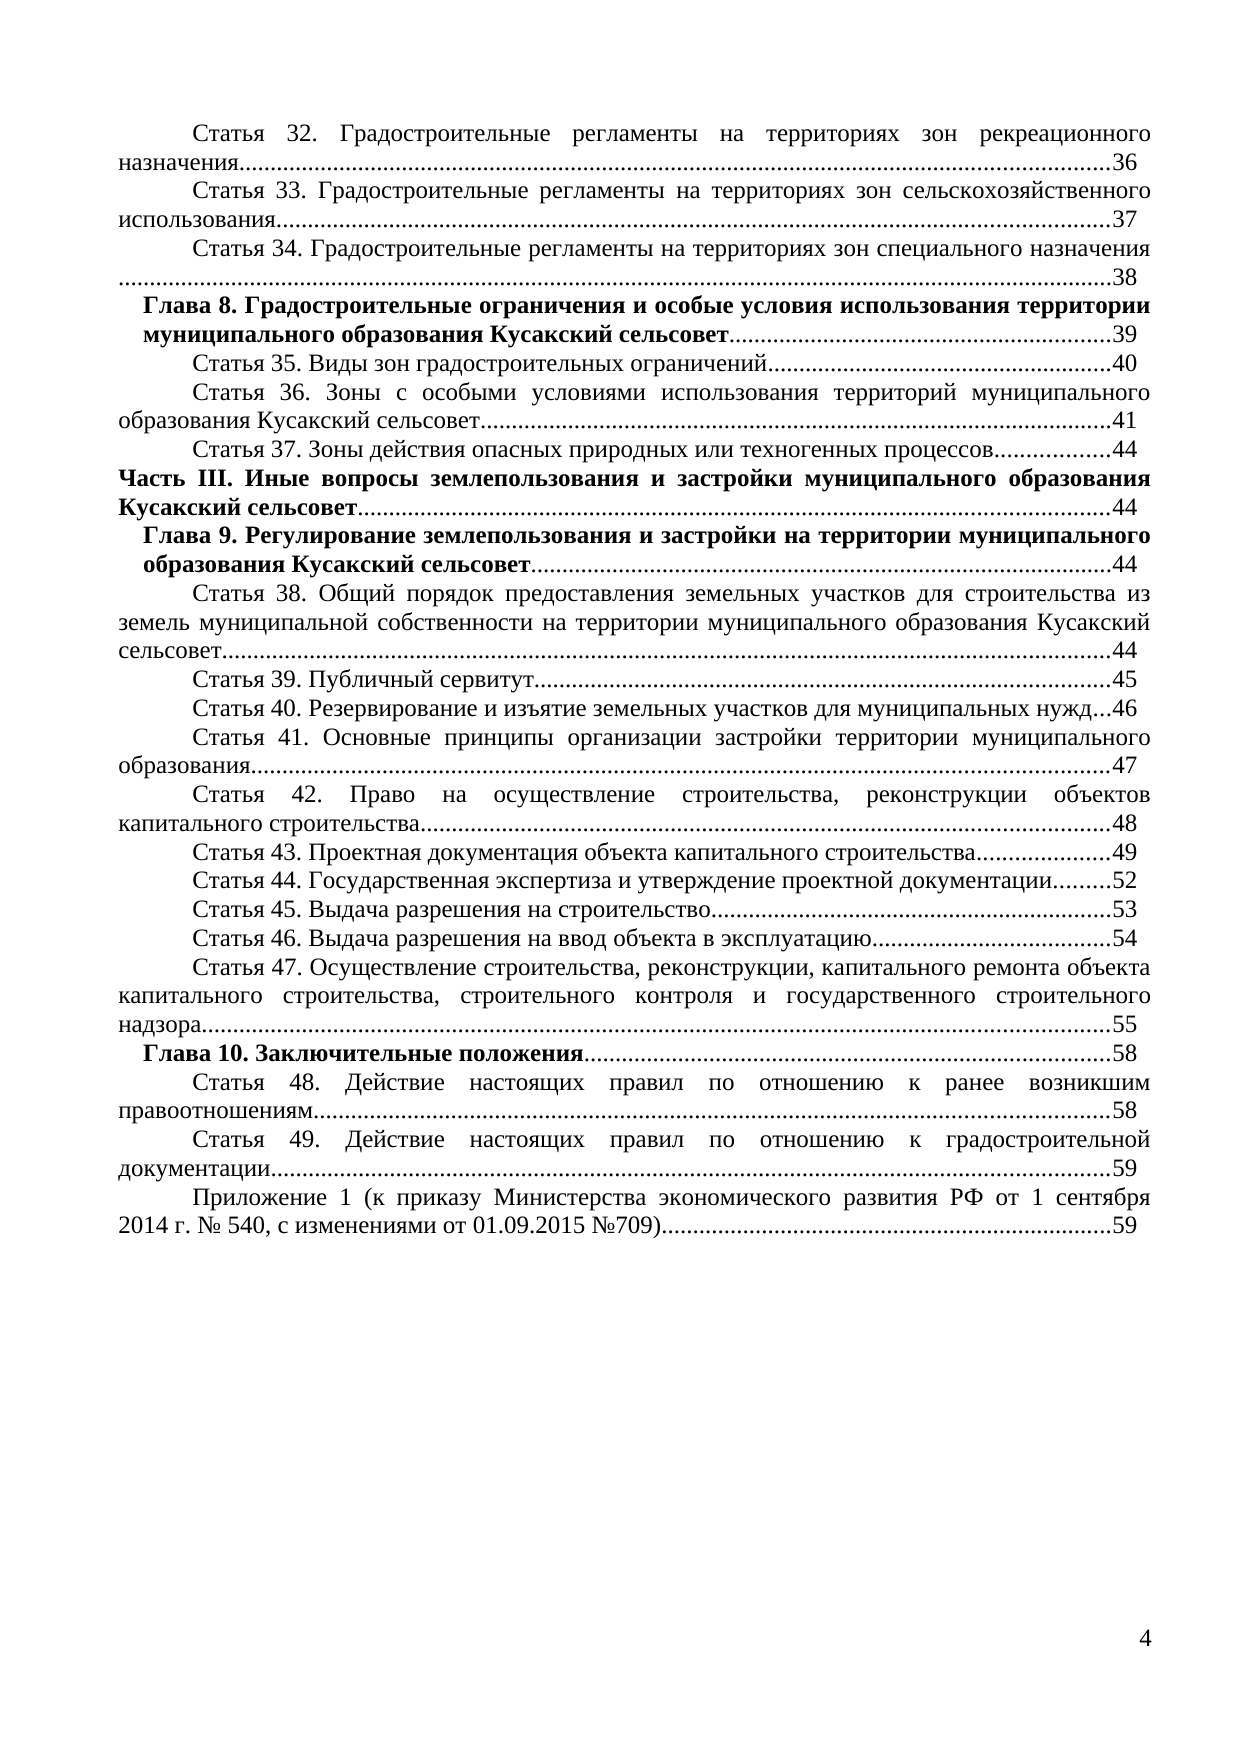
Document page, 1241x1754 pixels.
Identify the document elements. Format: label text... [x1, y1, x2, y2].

text Приложение 1 (к приказу Министерства экономического развития РФ от 1 сентября 2014 г. № 540, с изменениями от 01.09.2015 №709) 59 [118, 1182, 1152, 1239]
text Статья 39. Публичный сервитут 45 [118, 664, 1152, 693]
text Статья 38. Общий порядок предоставления земельных участков для строительства из земель муниципальной собственности на территории муниципального образования Кусакский сельсовет 44 [118, 578, 1152, 664]
text Статья 48. Действие настоящих правил по отношению к ранее возникшим правоотношениям 58 [118, 1067, 1152, 1124]
text Статья 33. Градостроительные регламенты на территориях зон сельскохозяйственного использования. 37 [118, 176, 1152, 233]
text Статья 42. Право на осуществление строительства, реконструкции объектов капитального строительства 48 [118, 779, 1152, 837]
text Глава 9. Регулирование землепользования и застройки на территории муниципального образования Кусакский сельсовет 44 [143, 521, 1152, 578]
text Статья 41. Основные принципы организации застройки территории муниципального образования 47 [118, 722, 1152, 779]
text Статья 44. Государственная экспертиза и утверждение проектной документации 52 [118, 866, 1152, 894]
text Статья 40. Резервирование и изъятие земельных участков для муниципальных нужд 46 [118, 693, 1152, 722]
text Глава 8. Градостроительные ограничения и особые условия использования территории муниципального образования Кусакский сельсовет 39 [143, 291, 1152, 348]
text Статья 46. Выдача разрешения на ввод объекта в эксплуатацию 54 [118, 923, 1152, 952]
text Статья 45. Выдача разрешения на строительство 53 [118, 894, 1152, 923]
text Статья 37. Зоны действия опасных природных или техногенных процессов 44 [118, 434, 1152, 463]
text Статья 36. Зоны с особыми условиями использования территорий муниципального образования Кусакский сельсовет 41 [118, 377, 1152, 434]
text Статья 43. Проектная документация объекта капитального строительства 49 [118, 837, 1152, 866]
text Статья 49. Действие настоящих правил по отношению к градостроительной документации 59 [118, 1124, 1152, 1182]
text Статья 34. Градостроительные регламенты на территориях зон специального назначения 38 [118, 233, 1152, 291]
text Глава 10. Заключительные положения 58 [143, 1038, 1152, 1067]
text Статья 35. Виды зон градостроительных ограничений 40 [118, 348, 1152, 377]
text Часть III. Иные вопросы землепользования и застройки муниципального образования Кусакский сельсовет 44 [118, 463, 1152, 521]
text Статья 32. Градостроительные регламенты на территориях зон рекреационного назначения 36 [118, 118, 1152, 176]
text Статья 47. Осуществление строительства, реконструкции, капитального ремонта объекта капитального строительства, строительного контроля и государственного строительного надзора 55 [118, 952, 1152, 1038]
